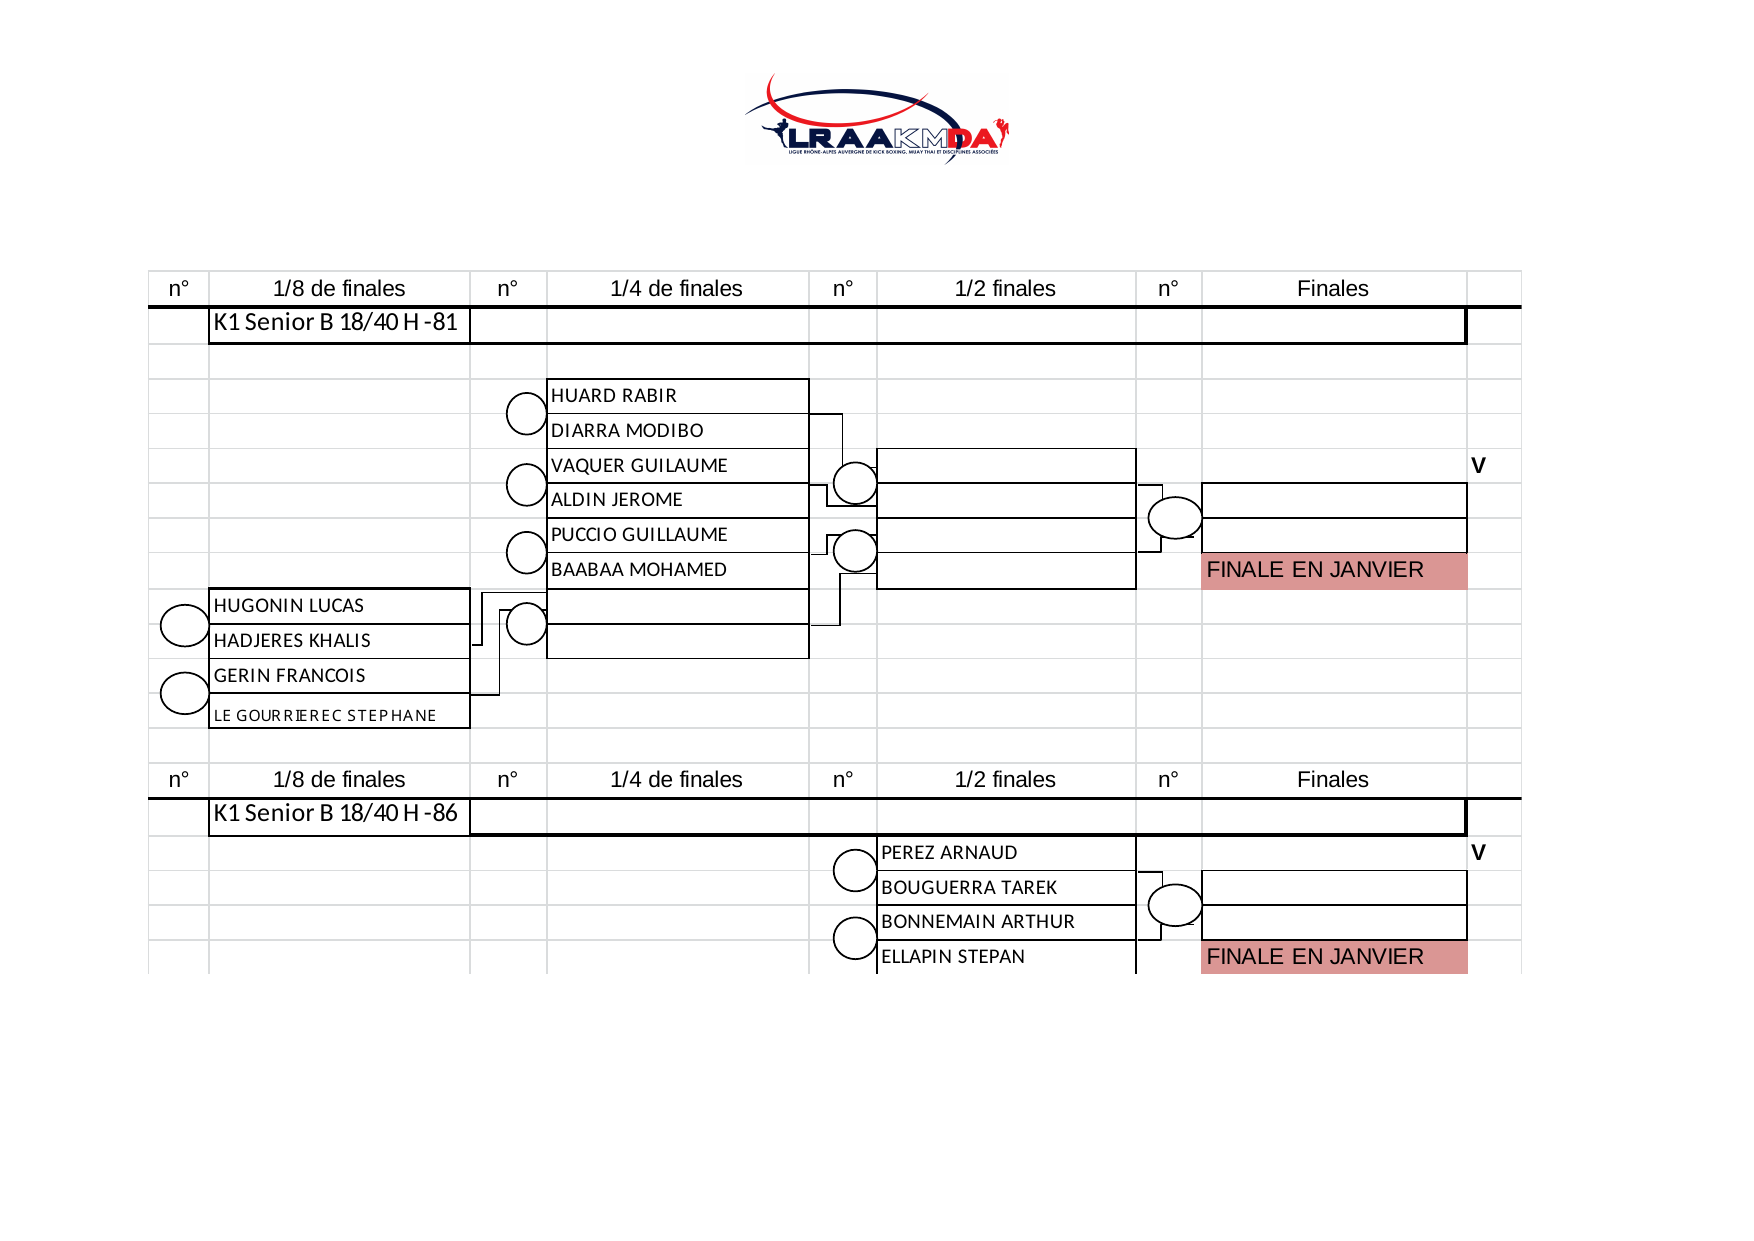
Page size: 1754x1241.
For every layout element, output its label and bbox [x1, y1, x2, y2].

picture [745, 73, 1009, 165]
